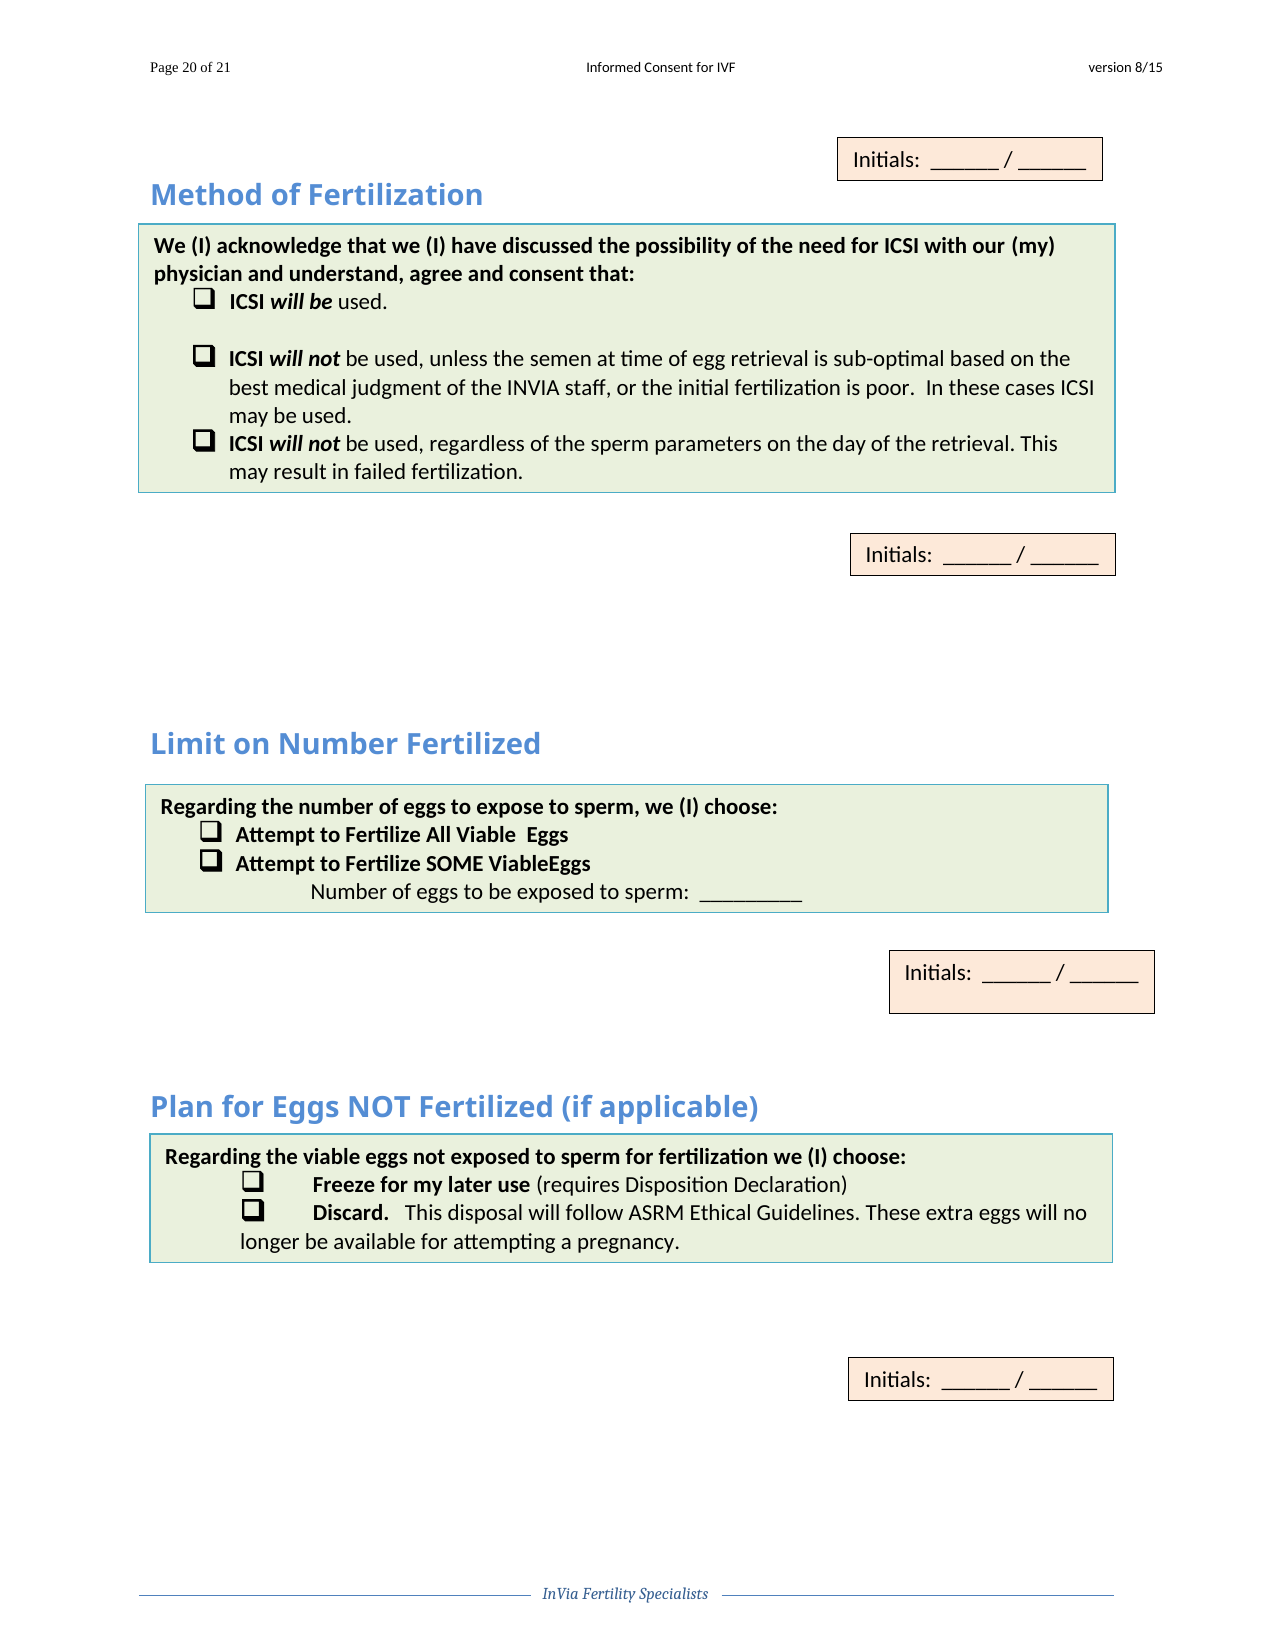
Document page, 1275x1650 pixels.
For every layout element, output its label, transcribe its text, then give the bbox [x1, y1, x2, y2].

list Method of Fertilization [150, 175, 1125, 214]
list Limit on Number Fertilized [150, 723, 1125, 763]
list Plan for Eggs NOT Fertilized (if applicable) [150, 1087, 1125, 1126]
